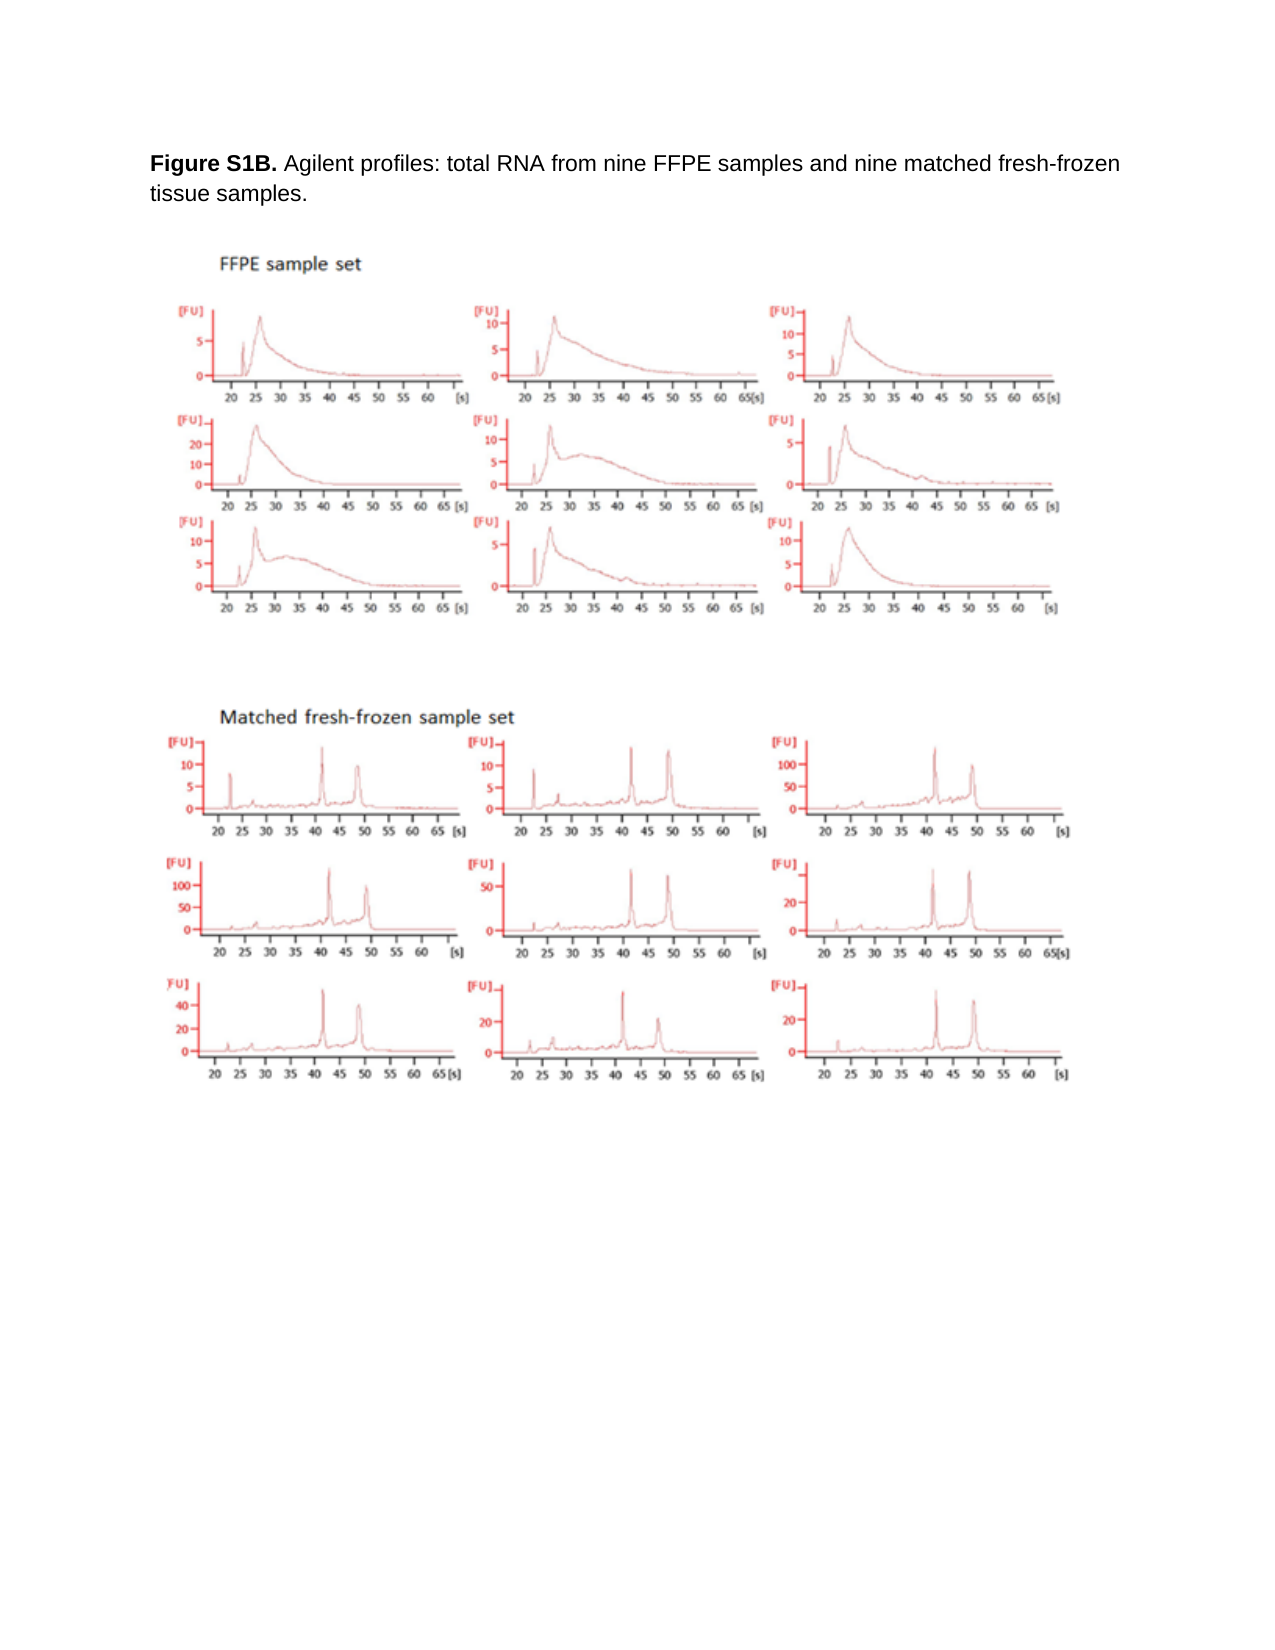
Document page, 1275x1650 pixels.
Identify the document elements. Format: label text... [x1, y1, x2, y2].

picture [150, 231, 1119, 1104]
text Figure S1B. Agilent profiles: total RNA from nine FFPE samples and nine matched fresh-frozen tissue samples. [150, 150, 1125, 207]
